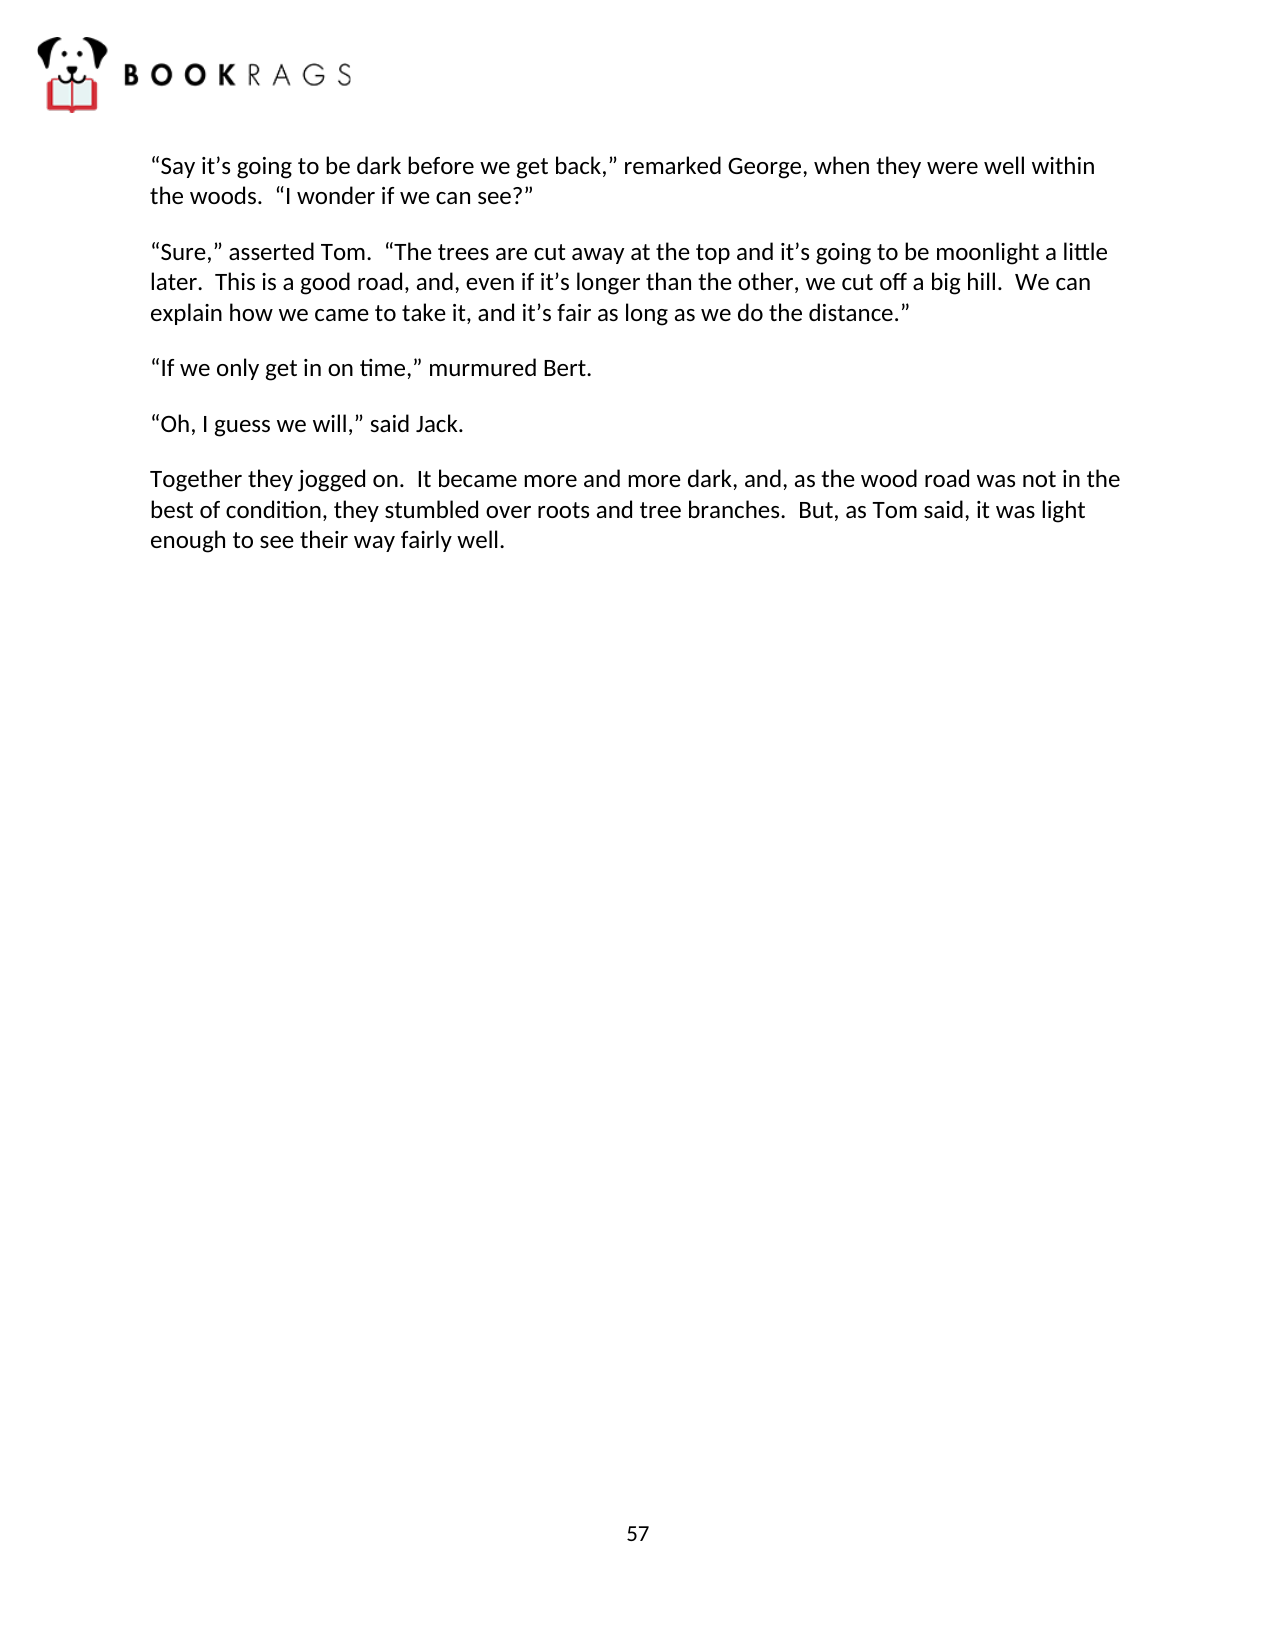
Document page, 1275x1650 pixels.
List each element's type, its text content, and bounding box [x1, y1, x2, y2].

text “Sure,” asserted Tom. “The trees are cut away at the top and it’s going to be moonlight a little later. This is a good road, and, even if it’s longer than the other, we cut off a big hill. We can explain how we came to take it, and it’s fair as long as we do the distance.” [150, 236, 1125, 328]
text “If we only get in on time,” murmured Bert. [150, 353, 1125, 383]
text Together they jogged on. It became more and more dark, and, as the wood road was not in the best of condition, they stumbled over roots and tree branches. But, as Tom said, it was light enough to see their way fairly well. [150, 464, 1125, 555]
picture [37, 37, 351, 113]
text “Oh, I guess we will,” said Jack. [150, 408, 1125, 439]
text “Say it’s going to be dark before we get back,” remarked George, when they were well within the woods. “I wonder if we can see?” [150, 150, 1125, 211]
